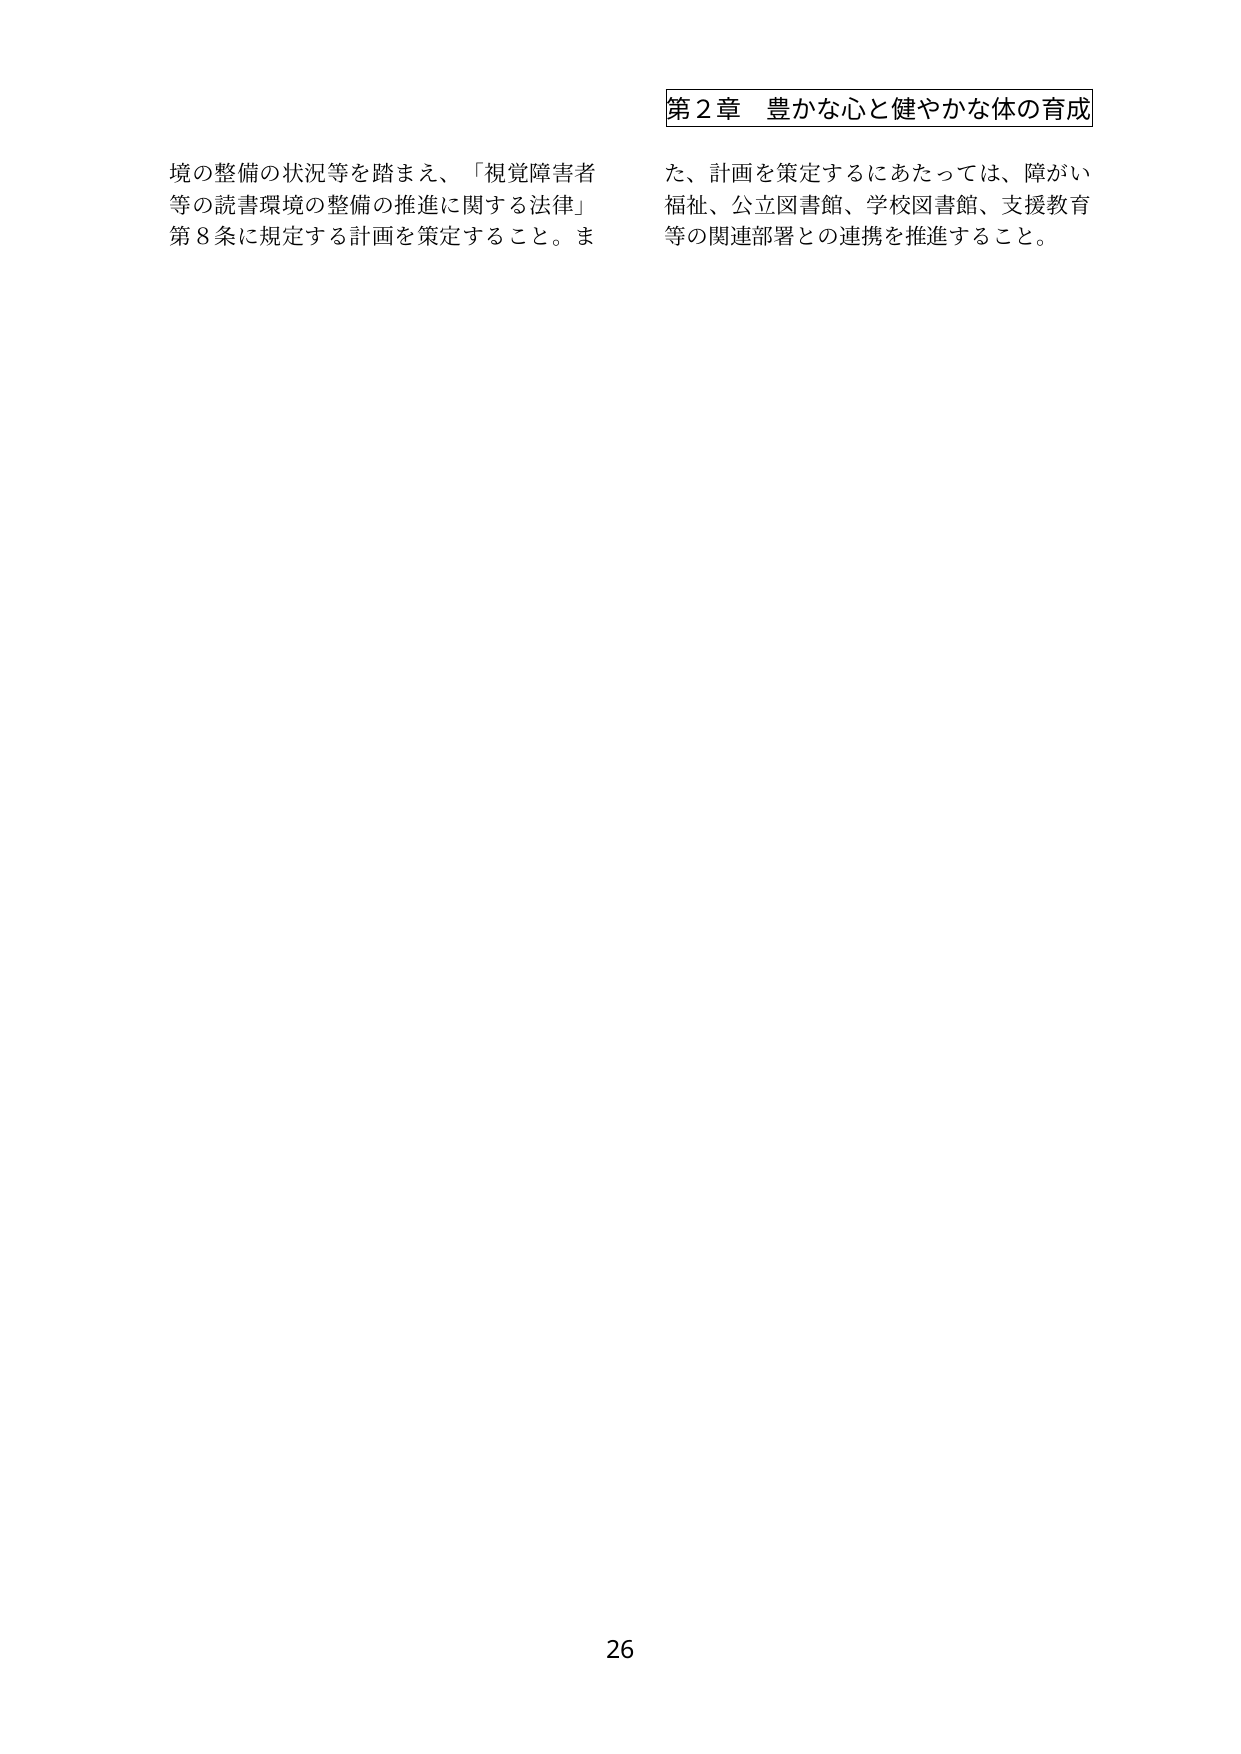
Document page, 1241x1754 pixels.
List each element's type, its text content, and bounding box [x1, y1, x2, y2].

text ・ 市町村における視覚障がい者等の読書環境の整備の状況等を踏まえ、「視覚障害者等の読書環境の整備の推進に関する法律」第８条に規定する計画を策定すること。また、計画を策定するにあたっては、障がい福祉、公立図書館、学校図書館、支援教育等の関連部署との連携を推進すること。 [148, 157, 598, 251]
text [642, 157, 1092, 251]
